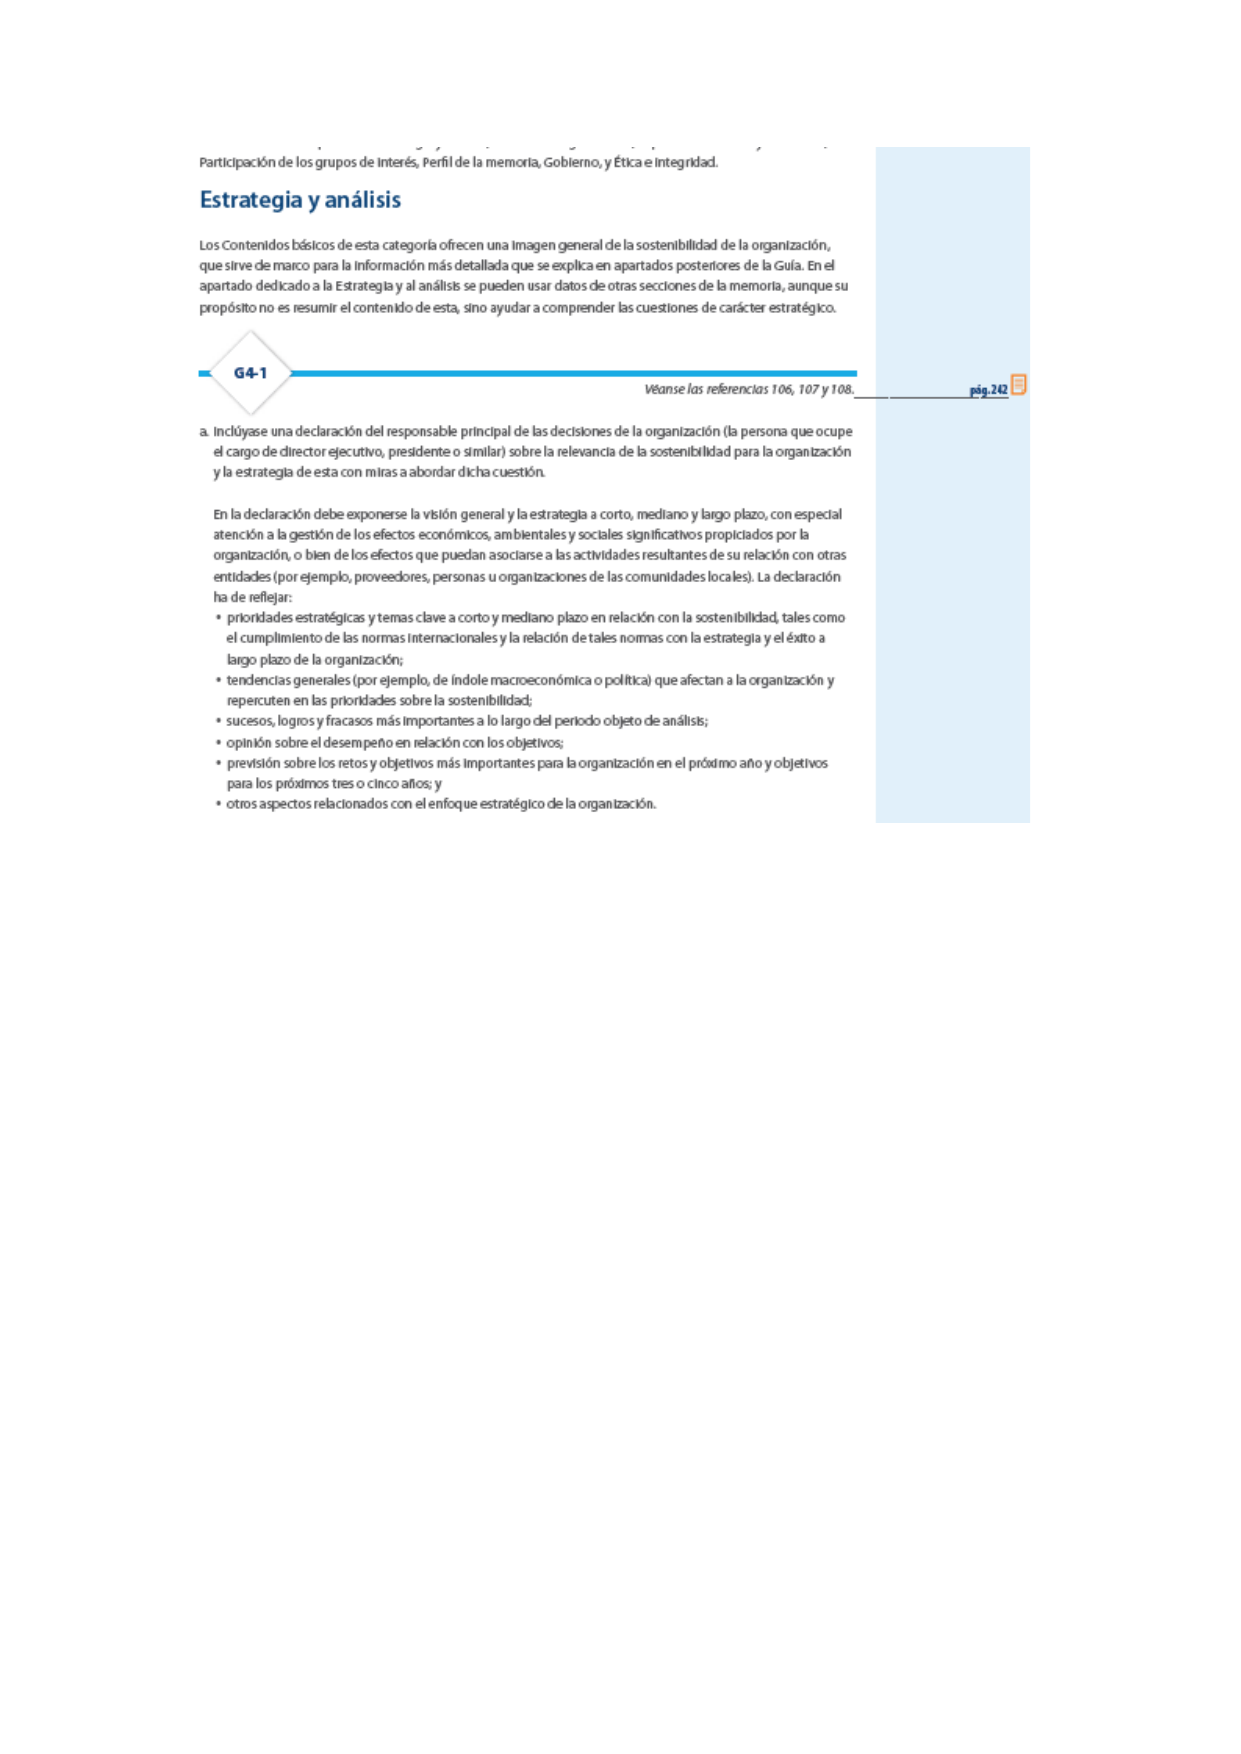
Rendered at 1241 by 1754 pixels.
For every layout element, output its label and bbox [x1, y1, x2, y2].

picture [177, 147, 1031, 823]
